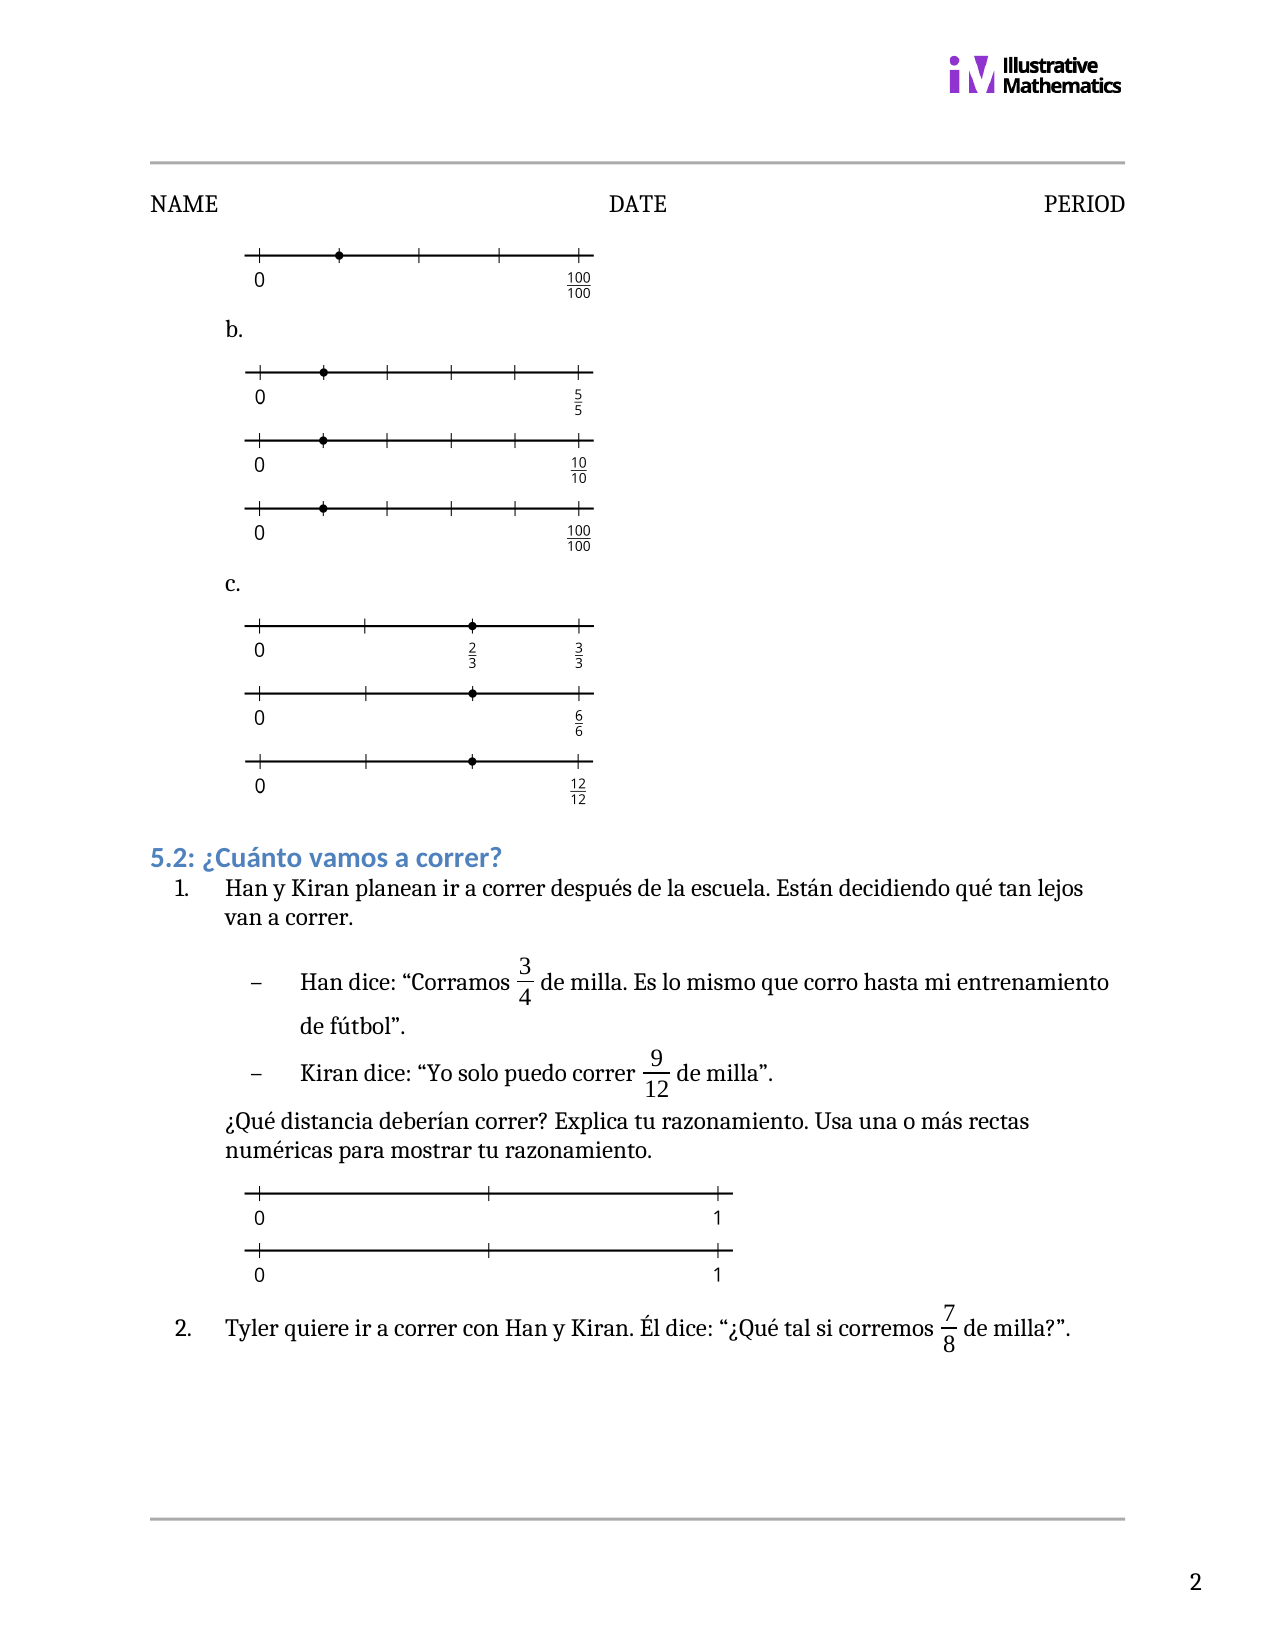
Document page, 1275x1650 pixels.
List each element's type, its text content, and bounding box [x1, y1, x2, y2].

list Han dice: “Corramos de milla. Es lo mismo que corro hasta mi entrenamiento de fútbol”. [250, 953, 1125, 1040]
picture [949, 55, 1121, 93]
picture [243, 365, 595, 423]
picture [243, 1185, 734, 1233]
picture [243, 753, 597, 812]
list ¿Qué distancia deberían correr? Explica tu razonamiento. Usa una o más rectas numéricas para mostrar tu razonamiento. [175, 1107, 1125, 1164]
picture [243, 432, 597, 491]
list b. [175, 315, 1125, 344]
picture [243, 500, 601, 559]
picture [243, 247, 601, 306]
list Han y Kiran planean ir a correr después de la escuela. Están decidiendo qué tan lejos van a correr. [175, 874, 1125, 932]
list Tyler quiere ir a correr con Han y Kiran. Él dice: “¿Qué tal si corremos de milla?”. [175, 1299, 1125, 1358]
picture [243, 1242, 734, 1290]
picture [243, 686, 595, 744]
subtitle 5.2: ¿Cuánto vamos a correr? [150, 839, 1125, 874]
list Kiran dice: “Yo solo puedo correr de milla”. [250, 1044, 1125, 1103]
picture [243, 618, 595, 676]
list c. [175, 568, 1125, 597]
